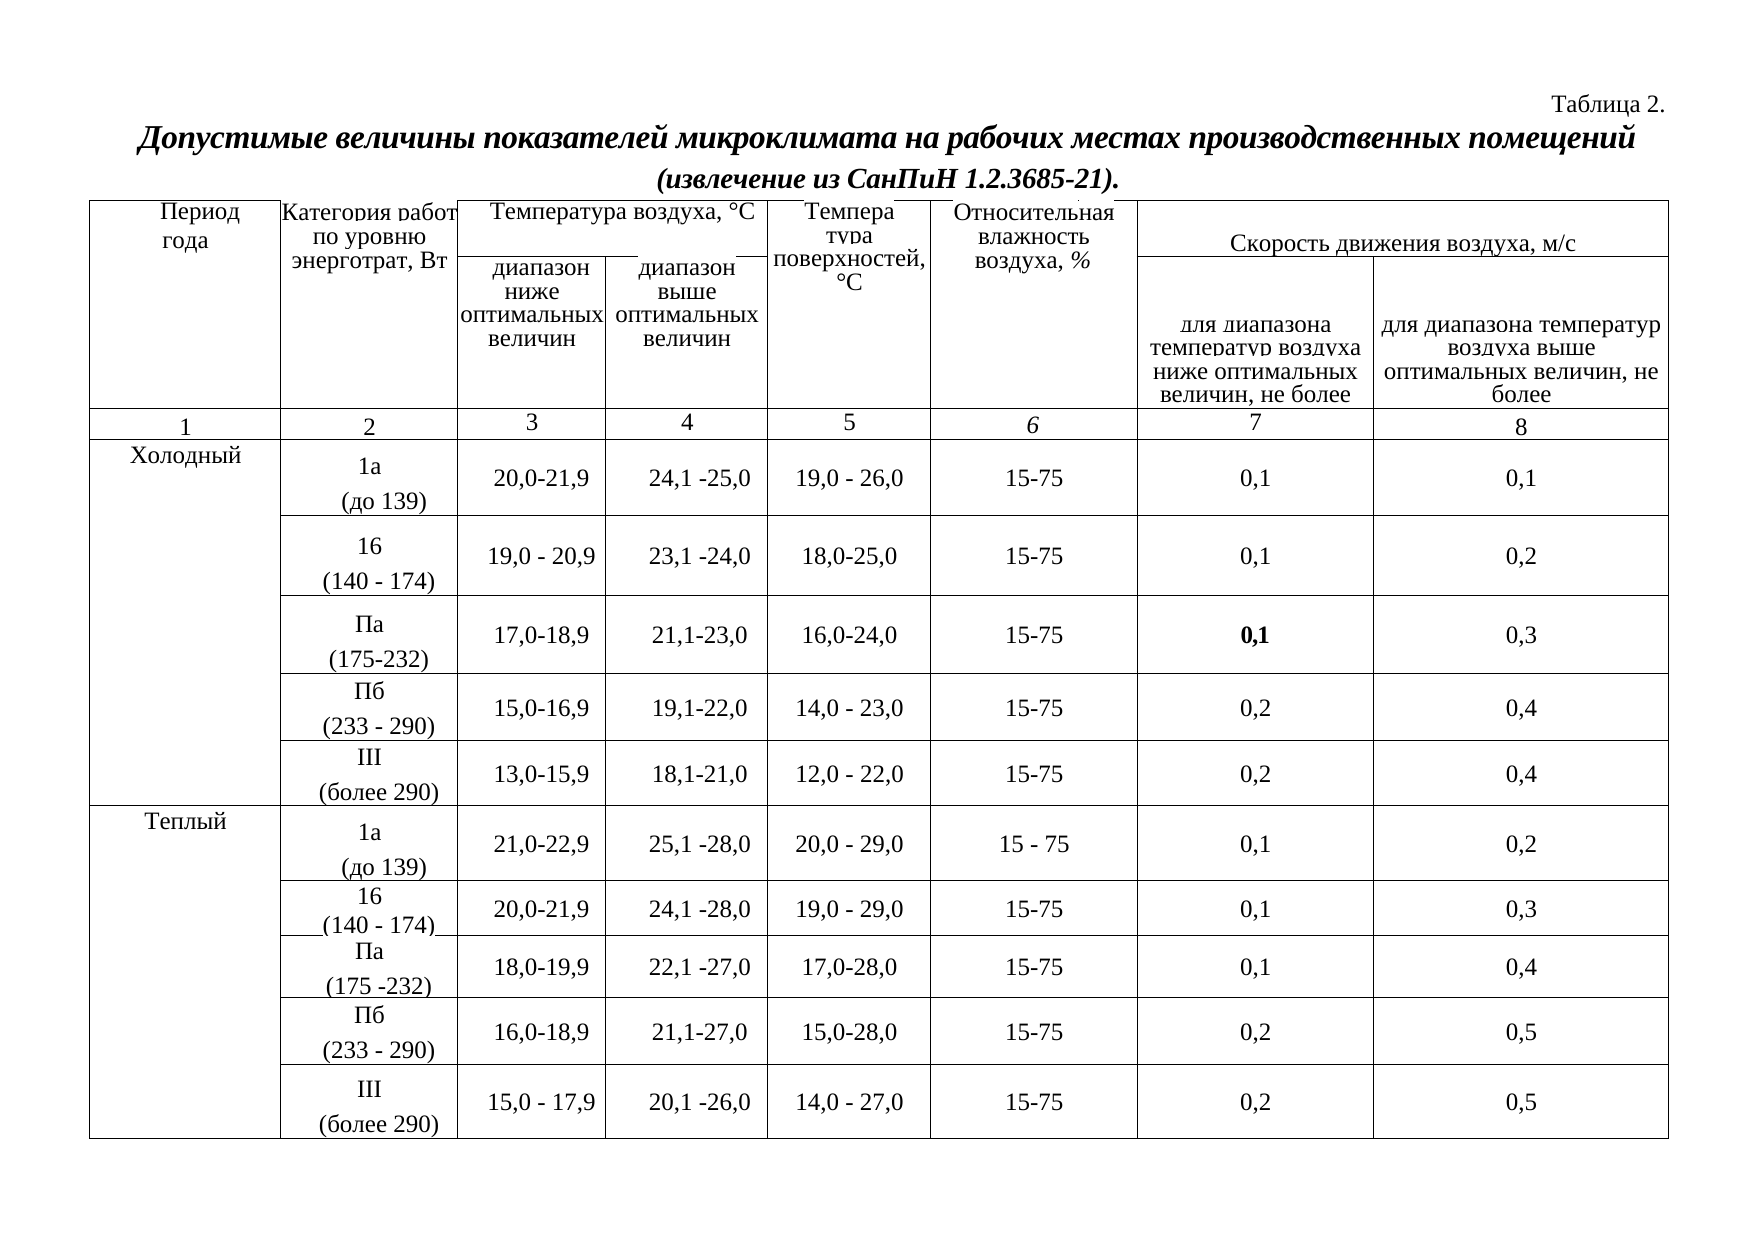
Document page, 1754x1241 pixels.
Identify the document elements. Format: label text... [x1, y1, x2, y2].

table_cell 15-75 [931, 881, 1137, 935]
table_cell 19,1-22,0 [606, 674, 767, 740]
table_cell 0,1 [1138, 440, 1373, 515]
text (извлечение из СанПиН 1.2.3685-21). [89, 161, 1649, 195]
table_cell 15,0-28,0 [768, 998, 930, 1064]
table_cell 0,3 [1374, 596, 1668, 673]
table_cell 15,0 - 17,9 [458, 1065, 605, 1138]
table_cell Па (175 -232) [281, 936, 457, 997]
table_cell 0,1 [1138, 516, 1373, 595]
table_cell 8 [1374, 409, 1668, 439]
table_cell 14,0 - 27,0 [768, 1065, 930, 1138]
table_header Период года [90, 201, 280, 407]
table_cell 14,0 - 23,0 [768, 674, 930, 740]
table_cell 6 [931, 409, 1137, 439]
table_cell 16,0-24,0 [768, 596, 930, 673]
table_header Темпера тура поверхностей, °С [768, 201, 930, 407]
table_cell 0,5 [1374, 1065, 1668, 1138]
table_cell 18,0-19,9 [458, 936, 605, 997]
table_cell 17,0-28,0 [768, 936, 930, 997]
table_cell 16 (140 - 174) [382, 881, 457, 935]
table_cell Па (175-232) [281, 596, 457, 673]
table_cell 15-75 [931, 440, 1137, 515]
table_cell 20,1 -26,0 [606, 1065, 767, 1138]
table_cell 0,5 [1374, 998, 1668, 1064]
table_cell 16 (140 - 174) [281, 881, 357, 935]
table_cell 20,0-21,9 [458, 440, 605, 515]
table_cell диапазон ниже оптимальных величин [458, 257, 605, 407]
table_cell 15-75 [931, 674, 1137, 740]
table_cell III (более 290) [281, 741, 457, 805]
table_cell 15-75 [931, 1065, 1137, 1138]
table_cell 0,2 [1374, 806, 1668, 880]
table_cell 1 [90, 409, 280, 439]
table_cell Холодный [90, 440, 280, 805]
table_cell 0,3 [1374, 881, 1668, 935]
table_header Скорость движения воздуха, м/с [1138, 201, 1668, 256]
table_cell 16 (140 - 174) [281, 516, 457, 595]
table_cell 22,1 -27,0 [606, 936, 767, 997]
table_cell 0,4 [1374, 674, 1668, 740]
table_cell 15-75 [931, 998, 1137, 1064]
text Таблица 2. [89, 89, 1665, 117]
table_cell 0,4 [1374, 741, 1668, 805]
table_cell 0,1 [1374, 440, 1668, 515]
table_cell 21,0-22,9 [458, 806, 605, 880]
table_header Категория работ по уровню энерготрат, Вт [281, 226, 457, 407]
table_cell 15,0-16,9 [458, 674, 605, 740]
table_cell 20,0-21,9 [458, 881, 605, 935]
table_cell 0,1 [1138, 596, 1373, 673]
table_cell 0,1 [1138, 806, 1373, 880]
table_cell 15-75 [931, 516, 1137, 595]
table_cell 18,0-25,0 [768, 516, 930, 595]
table_cell 19,0 - 29,0 [768, 881, 930, 935]
table_header Относительная влажность воздуха, % [931, 201, 1137, 407]
table_cell 0,2 [1138, 998, 1373, 1064]
table_cell 4 [606, 409, 767, 439]
table_cell 0,2 [1138, 741, 1373, 805]
table_cell 15-75 [931, 936, 1137, 997]
table_cell Теплый [90, 806, 280, 1138]
table_cell 15-75 [931, 596, 1137, 673]
table_cell 21,1-27,0 [606, 998, 767, 1064]
table_cell 0,4 [1374, 936, 1668, 997]
table_cell диапазон выше оптимальных величин [606, 257, 767, 407]
table_cell 0,1 [1138, 936, 1373, 997]
table_header Температура воздуха, °С [458, 201, 767, 256]
table_cell для диапазона температур воздуха ниже оптимальных величин, не более [1138, 257, 1373, 407]
table_cell 16,0-18,9 [458, 998, 605, 1064]
table_cell 3 [458, 409, 605, 439]
table_cell 0,2 [1138, 674, 1373, 740]
table_cell 24,1 -25,0 [606, 440, 767, 515]
table_cell 1а (до 139) [281, 440, 457, 515]
table_cell Пб (233 - 290) [281, 674, 457, 740]
table_cell 21,1-23,0 [606, 596, 767, 673]
table_cell 12,0 - 22,0 [768, 741, 930, 805]
table_cell 0,2 [1374, 516, 1668, 595]
table_cell 2 [281, 409, 457, 439]
table_cell 19,0 - 26,0 [768, 440, 930, 515]
text Допустимые величины показателей микроклимата на рабочих местах производственных помещений [89, 117, 1649, 156]
table_cell 20,0 - 29,0 [768, 806, 930, 880]
table_cell III (более 290) [281, 1065, 457, 1138]
table_cell 13,0-15,9 [458, 741, 605, 805]
table_cell для диапазона температур воздуха выше оптимальных величин, не более [1374, 257, 1668, 407]
table_cell 23,1 -24,0 [606, 516, 767, 595]
table_cell 15 - 75 [931, 806, 1137, 880]
table_cell 25,1 -28,0 [606, 806, 767, 880]
table_cell 15-75 [931, 741, 1137, 805]
table_cell 24,1 -28,0 [606, 881, 767, 935]
table_cell 1а (до 139) [281, 806, 457, 880]
table_cell 17,0-18,9 [458, 596, 605, 673]
table_cell 7 [1138, 409, 1373, 439]
table_cell Пб (233 - 290) [281, 998, 457, 1064]
table_cell 5 [768, 409, 930, 439]
table_cell 0,1 [1138, 881, 1373, 935]
table_cell 19,0 - 20,9 [458, 516, 605, 595]
table_cell 18,1-21,0 [606, 741, 767, 805]
table_cell 0,2 [1138, 1065, 1373, 1138]
